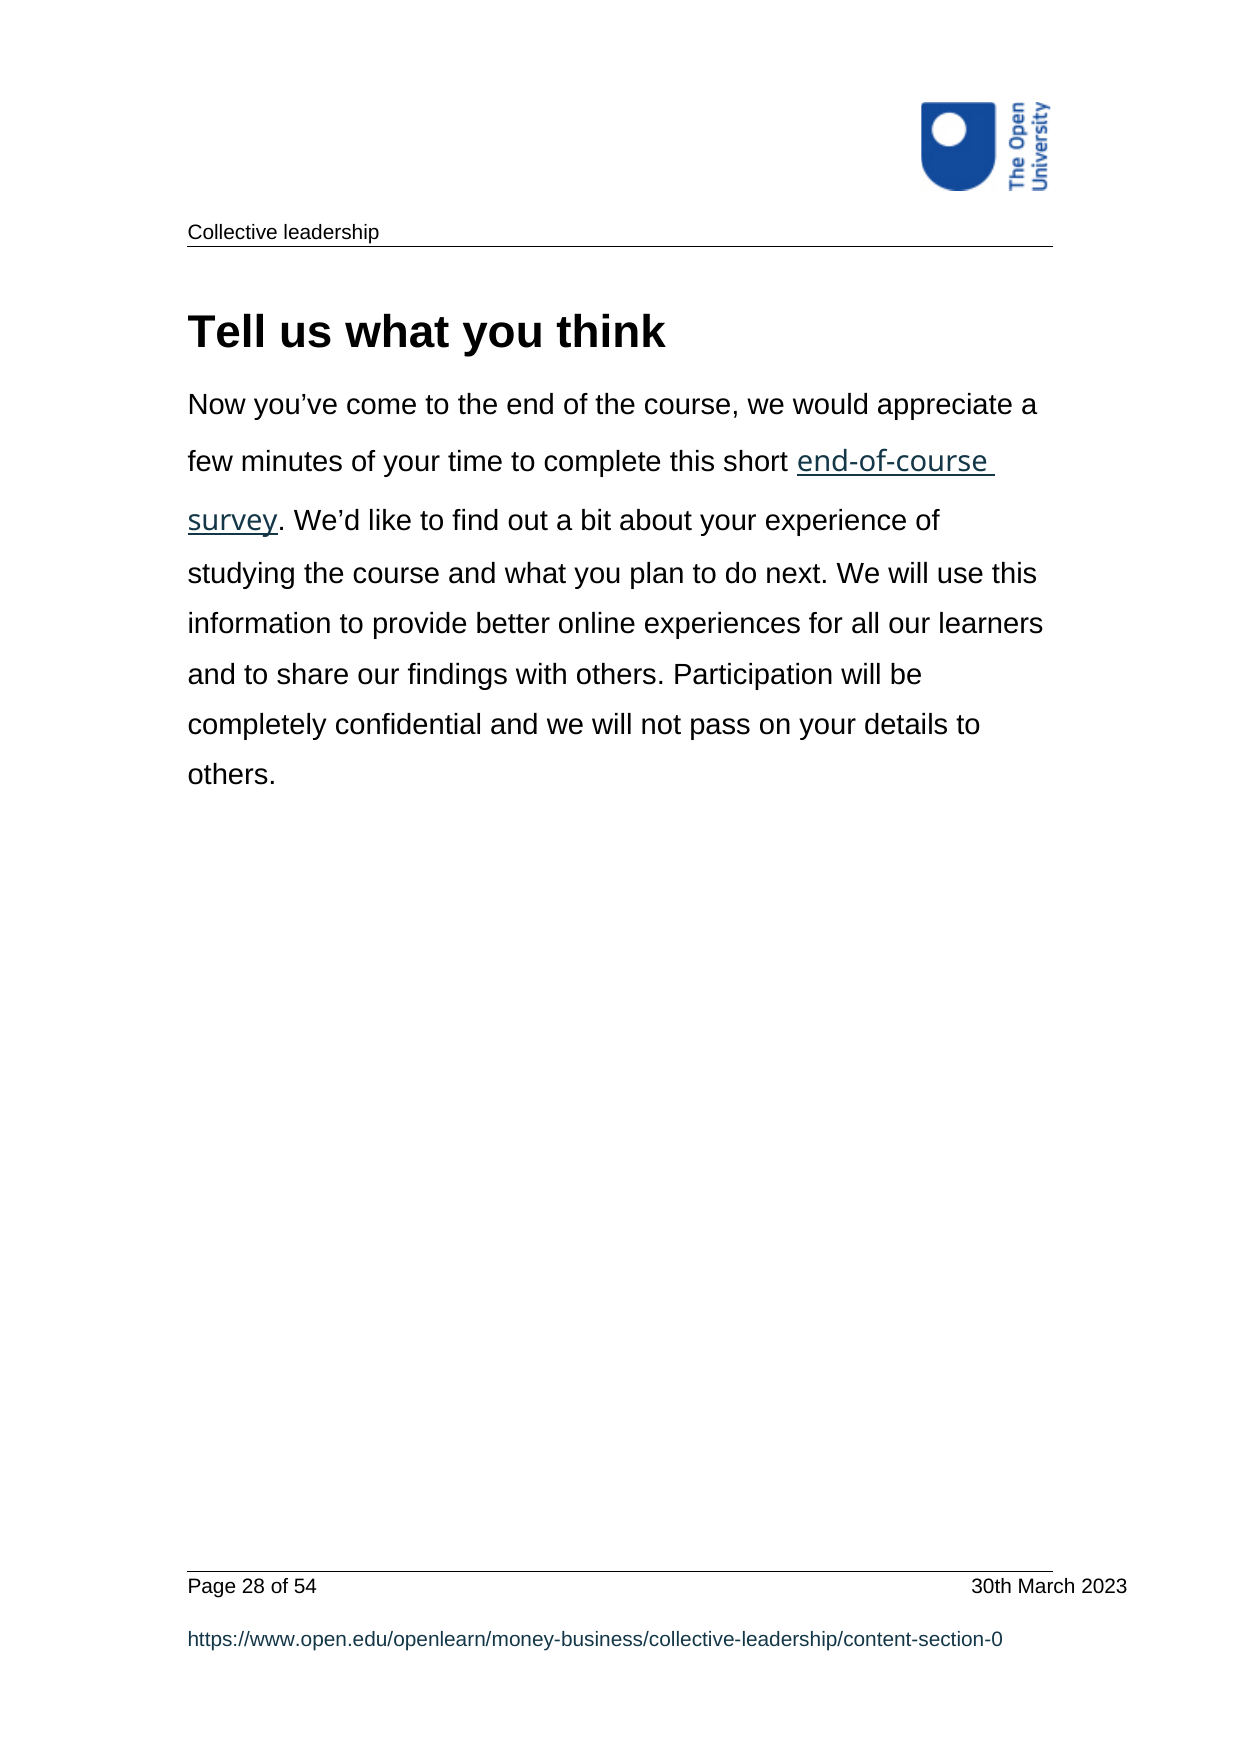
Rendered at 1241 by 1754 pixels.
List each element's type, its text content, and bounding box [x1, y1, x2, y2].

picture [921, 102, 1052, 191]
subtitle Tell us what you think [187, 305, 1053, 358]
text Now you’ve come to the end of the course, we would appreciate a few minutes of your time to complete this short end-of-course survey. We’d like to find out a bit about your experience of studying the course and what you plan to do next. We will use this information to provide better online experiences for all our learners and to share our findings with others. Participation will be completely confidential and we will not pass on your details to others. [187, 387, 1053, 791]
